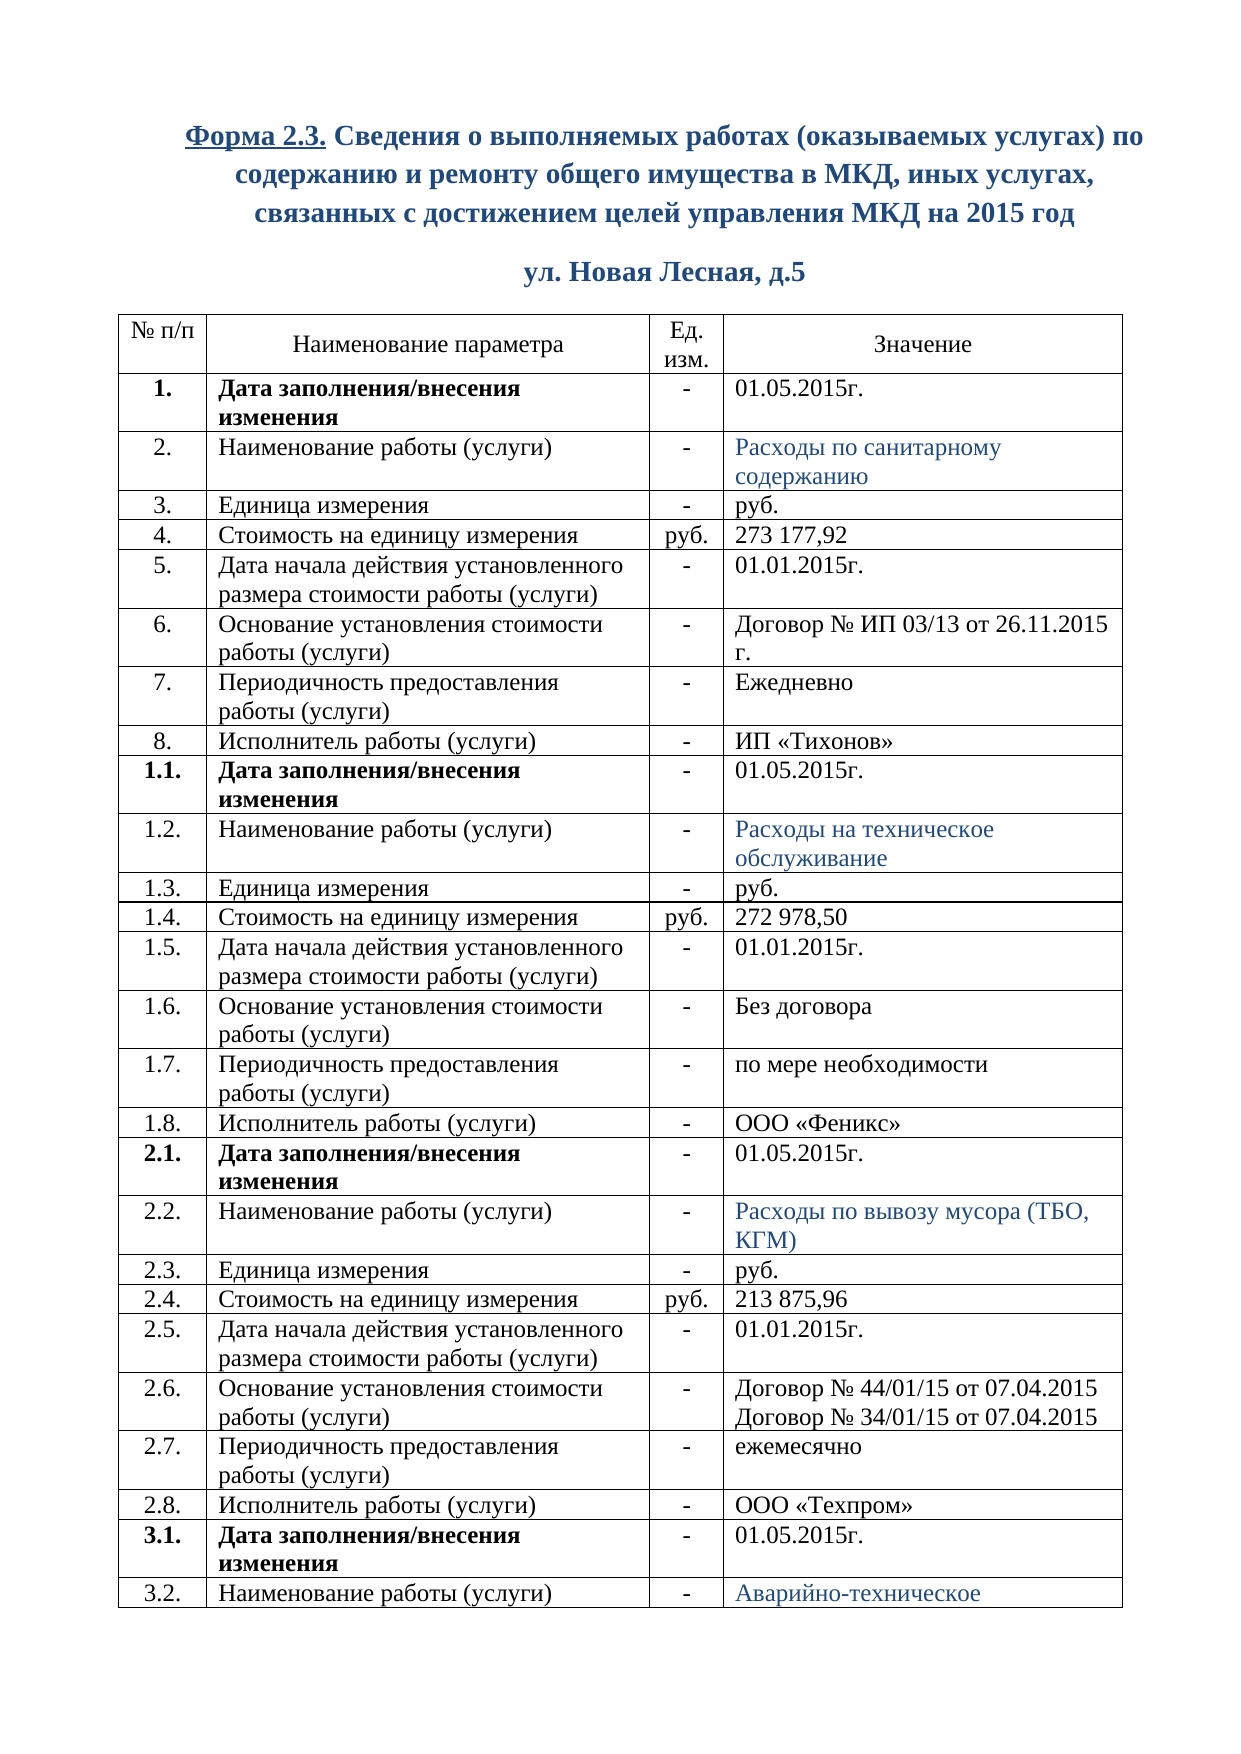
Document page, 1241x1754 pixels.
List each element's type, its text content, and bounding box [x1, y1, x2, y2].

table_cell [207, 1578, 649, 1607]
table_cell 1.3. [119, 873, 206, 901]
table_cell Периодичность предоставления работы (услуги) [207, 1049, 649, 1107]
table_header Наименование параметра [207, 315, 649, 372]
table_cell - [650, 667, 723, 725]
table_cell - [650, 1138, 723, 1195]
table_cell 213 875,96 [724, 1285, 1122, 1313]
table_cell Дата начала действия установленного размера стоимости работы (услуги) [207, 932, 649, 990]
table_cell Договор № 44/01/15 от 07.04.2015 Договор № 34/01/15 от 07.04.2015 [724, 1373, 1122, 1430]
table_cell Основание установления стоимости работы (услуги) [207, 991, 649, 1048]
table_cell Дата заполнения/внесения изменения [207, 374, 649, 431]
table_cell 2.6. [119, 1373, 206, 1430]
table_cell Исполнитель работы (услуги) [207, 1490, 649, 1519]
table_cell 3.2. [119, 1578, 206, 1607]
text ул. Новая Лесная, д.5 [177, 254, 1152, 288]
table_cell 1.8. [119, 1108, 206, 1137]
table_cell - [650, 1373, 723, 1430]
table_cell - [650, 1431, 723, 1489]
table_cell Дата начала действия установленного размера стоимости работы (услуги) [207, 550, 649, 608]
table_cell - [650, 1578, 723, 1607]
table_cell - [650, 1490, 723, 1519]
table_header Значение [724, 315, 1122, 372]
table_cell Дата заполнения/внесения изменения [207, 1138, 649, 1195]
table_cell Периодичность предоставления работы (услуги) [207, 1431, 649, 1489]
table_cell руб. [650, 520, 723, 549]
table_cell ООО «Феникс» [724, 1108, 1122, 1137]
table_cell 273 177,92 [724, 520, 1122, 549]
table_cell по мере необходимости [724, 1049, 1122, 1107]
table_cell 01.01.2015г. [724, 1314, 1122, 1372]
table_cell - [650, 432, 723, 489]
table_cell 1.4. [119, 903, 206, 931]
table_cell - [650, 756, 723, 813]
table_cell руб. [650, 903, 723, 931]
text Форма 2.3. Сведения о выполняемых работах (оказываемых услугах) по содержанию и ремонту общего имущества в МКД, иных услугах, связанных с достижением целей управления МКД на 2015 год [177, 118, 1152, 229]
table_cell 2. [119, 432, 206, 489]
table_cell Без договора [724, 991, 1122, 1048]
table_cell 2.8. [119, 1490, 206, 1519]
table_cell Дата заполнения/внесения изменения [207, 756, 649, 813]
table_cell - [650, 726, 723, 754]
table_cell 5. [119, 550, 206, 608]
table_cell 1. [119, 374, 206, 431]
table_cell - [650, 1108, 723, 1137]
table_cell 272 978,50 [724, 903, 1122, 931]
table_cell Периодичность предоставления работы (услуги) [207, 667, 649, 725]
table_cell Исполнитель работы (услуги) [207, 726, 649, 754]
table_cell - [650, 491, 723, 519]
table_cell 01.05.2015г. [724, 374, 1122, 431]
table_cell 8. [119, 726, 206, 754]
table_cell Расходы на техническое обслуживание [724, 814, 1122, 872]
table_cell 6. [119, 609, 206, 666]
table_cell Ежедневно [724, 667, 1122, 725]
table_cell 2.7. [119, 1431, 206, 1489]
table_cell 1.2. [119, 814, 206, 872]
table_cell 01.01.2015г. [724, 550, 1122, 608]
table_cell Исполнитель работы (услуги) [207, 1108, 649, 1137]
table_cell Основание установления стоимости работы (услуги) [207, 609, 649, 666]
table_cell - [650, 932, 723, 990]
table_cell Основание установления стоимости работы (услуги) [207, 1373, 649, 1430]
table_cell 1.5. [119, 932, 206, 990]
table_cell Дата заполнения/внесения изменения [207, 1520, 649, 1577]
table_cell - [650, 814, 723, 872]
table_cell 4. [119, 520, 206, 549]
table_cell Наименование работы (услуги) [207, 432, 649, 489]
table_cell 01.05.2015г. [724, 1520, 1122, 1577]
table_cell ИП «Тихонов» [724, 726, 1122, 754]
table_cell - [650, 1255, 723, 1283]
table_cell 3.1. [119, 1520, 206, 1577]
table_cell руб. [650, 1285, 723, 1313]
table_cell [724, 1578, 1122, 1607]
table_cell руб. [724, 873, 1122, 901]
table_cell 1.7. [119, 1049, 206, 1107]
table_cell Единица измерения [207, 873, 649, 901]
table_header № п/п [119, 315, 206, 372]
table_cell - [650, 609, 723, 666]
table_cell 1.1. [119, 756, 206, 813]
table_cell 2.2. [119, 1196, 206, 1254]
table_cell Расходы по вывозу мусора (ТБО, КГМ) [724, 1196, 1122, 1254]
table_cell ежемесячно [724, 1431, 1122, 1489]
table_cell Стоимость на единицу измерения [207, 903, 649, 931]
table_cell Единица измерения [207, 1255, 649, 1283]
table_cell - [650, 991, 723, 1048]
table_cell Стоимость на единицу измерения [207, 520, 649, 549]
table_cell 7. [119, 667, 206, 725]
table_cell 2.5. [119, 1314, 206, 1372]
table_cell 01.05.2015г. [724, 1138, 1122, 1195]
table_cell - [650, 1196, 723, 1254]
table_cell - [650, 1049, 723, 1107]
table_cell - [650, 1520, 723, 1577]
table_cell 3. [119, 491, 206, 519]
table_cell руб. [724, 491, 1122, 519]
table_cell 2.3. [119, 1255, 206, 1283]
table_cell - [650, 1314, 723, 1372]
table_cell Наименование работы (услуги) [207, 1196, 649, 1254]
table_cell 01.01.2015г. [724, 932, 1122, 990]
table_cell Стоимость на единицу измерения [207, 1285, 649, 1313]
table_cell Единица измерения [207, 491, 649, 519]
table_cell Расходы по санитарному содержанию [724, 432, 1122, 489]
table_cell 01.05.2015г. [724, 756, 1122, 813]
table_cell Наименование работы (услуги) [207, 814, 649, 872]
table_cell - [650, 550, 723, 608]
table_cell - [650, 873, 723, 901]
table_cell 2.1. [119, 1138, 206, 1195]
table_cell ООО «Техпром» [724, 1490, 1122, 1519]
table_cell Договор № ИП 03/13 от 26.11.2015 г. [724, 609, 1122, 666]
table_cell 1.6. [119, 991, 206, 1048]
table_cell - [650, 374, 723, 431]
table_cell 2.4. [119, 1285, 206, 1313]
table_header Ед. изм. [650, 315, 723, 372]
table_cell руб. [724, 1255, 1122, 1283]
table_cell Дата начала действия установленного размера стоимости работы (услуги) [207, 1314, 649, 1372]
